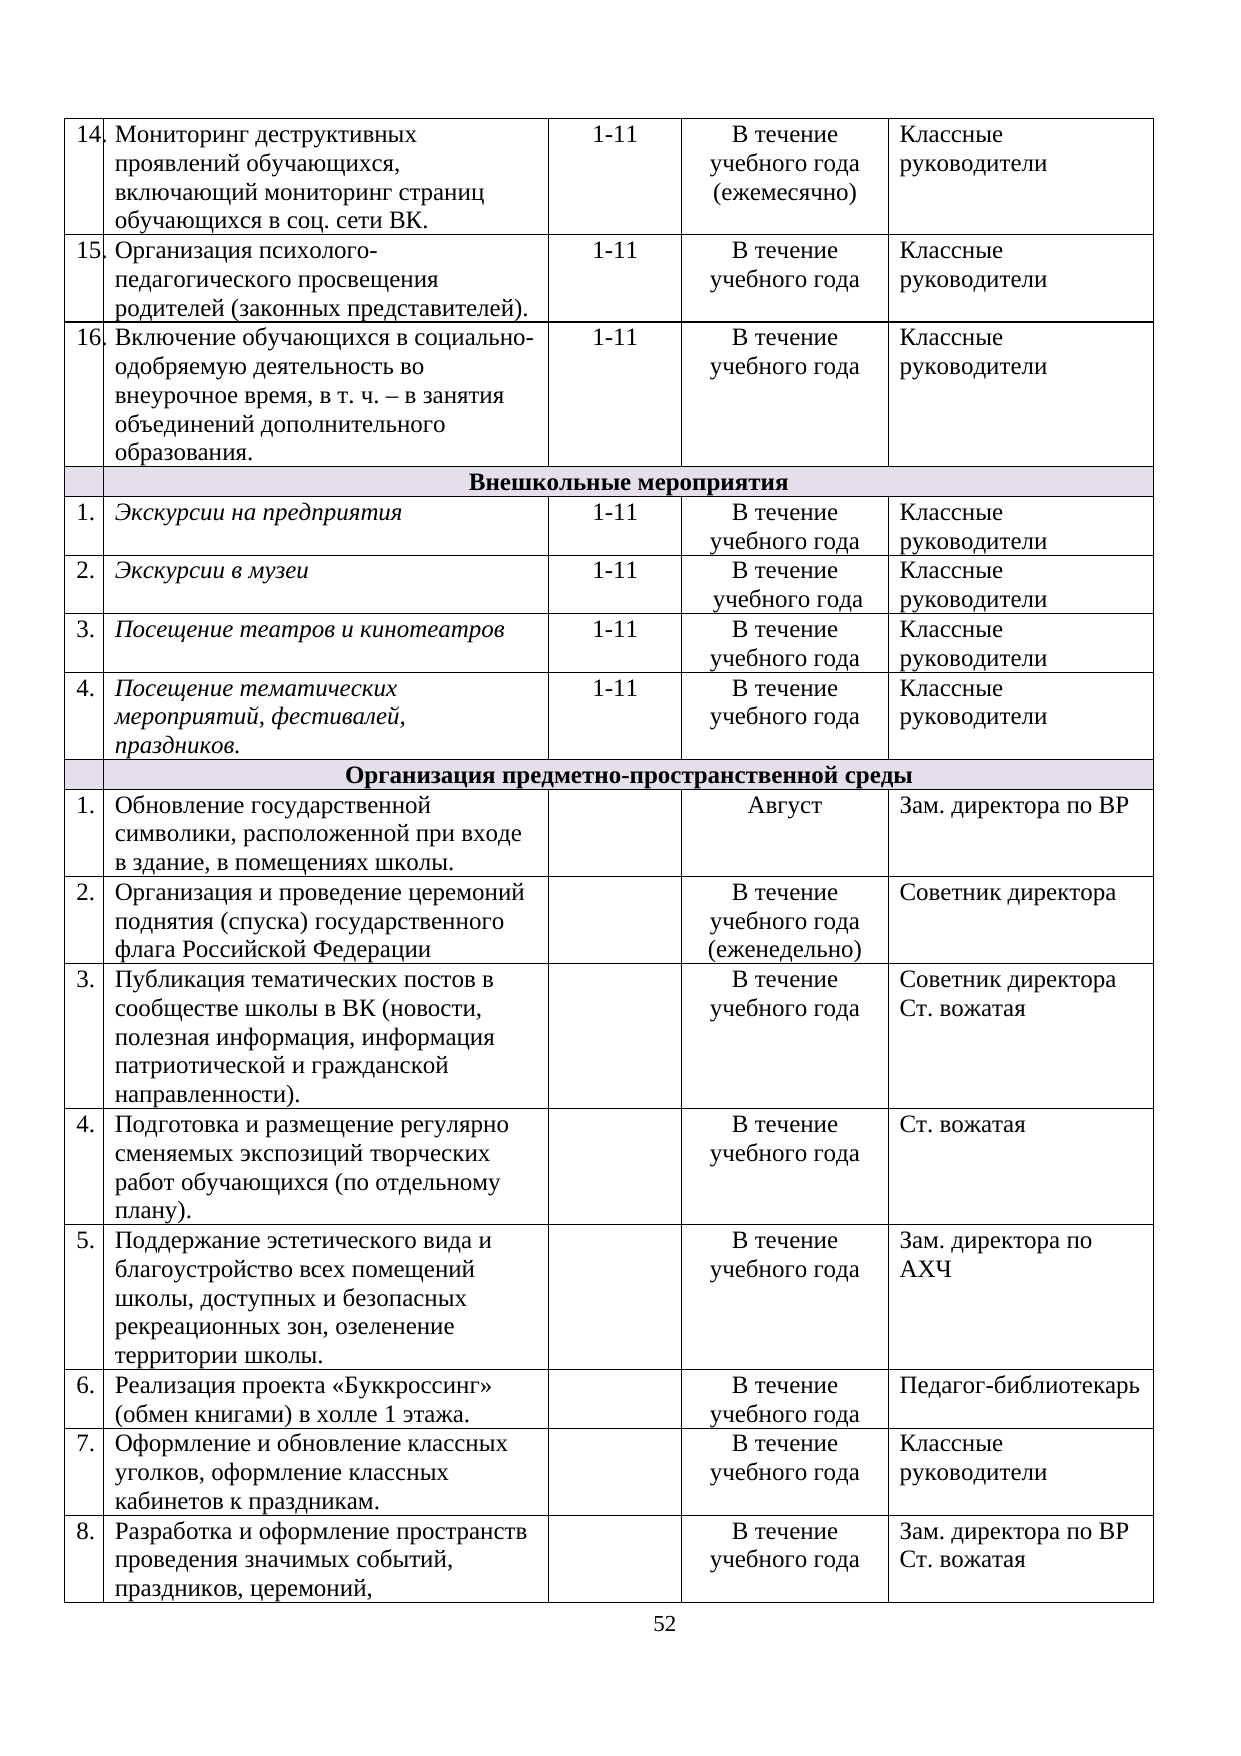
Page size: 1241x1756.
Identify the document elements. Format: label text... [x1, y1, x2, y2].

table_cell В течение учебного года [682, 1109, 888, 1224]
table_cell Оформление и обновление классных уголков, оформление классных кабинетов к праздникам. [104, 1429, 548, 1515]
table_cell 1-11 [549, 119, 681, 234]
table_cell 1-11 [549, 673, 681, 759]
table_cell 1-11 [549, 323, 681, 466]
table_cell Советник директора [889, 877, 1153, 963]
table_cell [549, 964, 681, 1108]
table_cell Публикация тематических постов в сообществе школы в ВК (новости, полезная информация, информация патриотической и гражданской направленности). [104, 964, 548, 1108]
table_cell 1-11 [549, 556, 681, 613]
table_cell [549, 1429, 681, 1515]
table_cell Советник директора Ст. вожатая [889, 964, 1153, 1108]
table_cell Экскурсии на предприятия [104, 497, 548, 554]
table_cell Обновление государственной символики, расположенной при входе в здание, в помещениях школы. [104, 790, 548, 876]
table_cell Включение обучающихся в социально-одобряемую деятельность во внеурочное время, в т. ч. – в занятия объединений дополнительного образования. [104, 323, 548, 466]
table_cell В течение учебного года (еженедельно) [682, 877, 888, 963]
table_cell [65, 323, 103, 466]
table_cell Классные руководители [889, 1429, 1153, 1515]
table_cell Внешкольные мероприятия [104, 467, 1153, 496]
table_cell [682, 1516, 888, 1602]
table_cell Классные руководители [889, 235, 1153, 321]
table_cell В течение учебного года [682, 235, 888, 321]
table_cell Классные руководители [889, 323, 1153, 466]
table_cell 1-11 [549, 235, 681, 321]
table_cell [65, 614, 103, 672]
table_cell Посещение тематических мероприятий, фестивалей, праздников. [104, 673, 548, 759]
table_cell Зам. директора по АХЧ [889, 1225, 1153, 1369]
table_cell [65, 673, 103, 759]
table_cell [889, 1516, 1153, 1602]
table_cell В течение учебного года [682, 323, 888, 466]
table_cell [65, 1370, 103, 1427]
table_cell [549, 877, 681, 963]
table_cell В течение учебного года [682, 673, 888, 759]
table_cell Зам. директора по ВР [889, 790, 1153, 876]
table_cell В течение учебного года [682, 1429, 888, 1515]
table_cell В течение учебного года [682, 964, 888, 1108]
table_cell Ст. вожатая [889, 1109, 1153, 1224]
table_cell Организация и проведение церемоний поднятия (спуска) государственного флага Российской Федерации [104, 877, 548, 963]
table_cell В течение учебного года [682, 497, 888, 554]
table_cell [65, 467, 103, 496]
table_cell В течение учебного года [682, 614, 888, 672]
table_cell [65, 1516, 103, 1602]
table_cell Мониторинг деструктивных проявлений обучающихся, включающий мониторинг страниц обучающихся в соц. сети ВК. [104, 119, 548, 234]
table_cell [65, 556, 103, 613]
table_cell [65, 119, 103, 234]
table_cell В течение учебного года (ежемесячно) [682, 119, 888, 234]
table_cell Организация предметно-пространственной среды [104, 760, 1153, 789]
table_cell Реализация проекта «Буккроссинг» (обмен книгами) в холле 1 этажа. [104, 1370, 548, 1427]
table_cell [549, 1516, 681, 1602]
table_cell [65, 790, 103, 876]
table_cell [65, 1225, 103, 1369]
table_cell Классные руководители [889, 673, 1153, 759]
table_cell [549, 790, 681, 876]
table_cell Классные руководители [889, 556, 1153, 613]
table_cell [104, 1516, 548, 1602]
table_cell [65, 1429, 103, 1515]
table_cell [65, 1109, 103, 1224]
table_cell В течение учебного года [682, 1225, 888, 1369]
table_cell 1-11 [549, 614, 681, 672]
table_cell Экскурсии в музеи [104, 556, 548, 613]
table_cell Организация психолого-педагогического просвещения родителей (законных представителей). [104, 235, 548, 321]
table_cell Поддержание эстетического вида и благоустройство всех помещений школы, доступных и безопасных рекреационных зон, озеленение территории школы. [104, 1225, 548, 1369]
table_cell Август [682, 790, 888, 876]
table_cell В течение учебного года [682, 556, 888, 613]
table_cell [549, 1109, 681, 1224]
table_cell [65, 877, 103, 963]
table_cell [65, 964, 103, 1108]
table_cell Подготовка и размещение регулярно сменяемых экспозиций творческих работ обучающихся (по отдельному плану). [104, 1109, 548, 1224]
table_cell 1-11 [549, 497, 681, 554]
table_cell Классные руководители [889, 614, 1153, 672]
table_cell В течение учебного года [682, 1370, 888, 1427]
table_cell Педагог-библиотекарь [889, 1370, 1153, 1427]
table_cell [65, 760, 103, 789]
table_cell [65, 235, 103, 321]
table_cell Классные руководители [889, 119, 1153, 234]
table_cell Посещение театров и кинотеатров [104, 614, 548, 672]
table_cell [65, 497, 103, 554]
table_cell Классные руководители [889, 497, 1153, 554]
table_cell [549, 1370, 681, 1427]
table_cell [549, 1225, 681, 1369]
